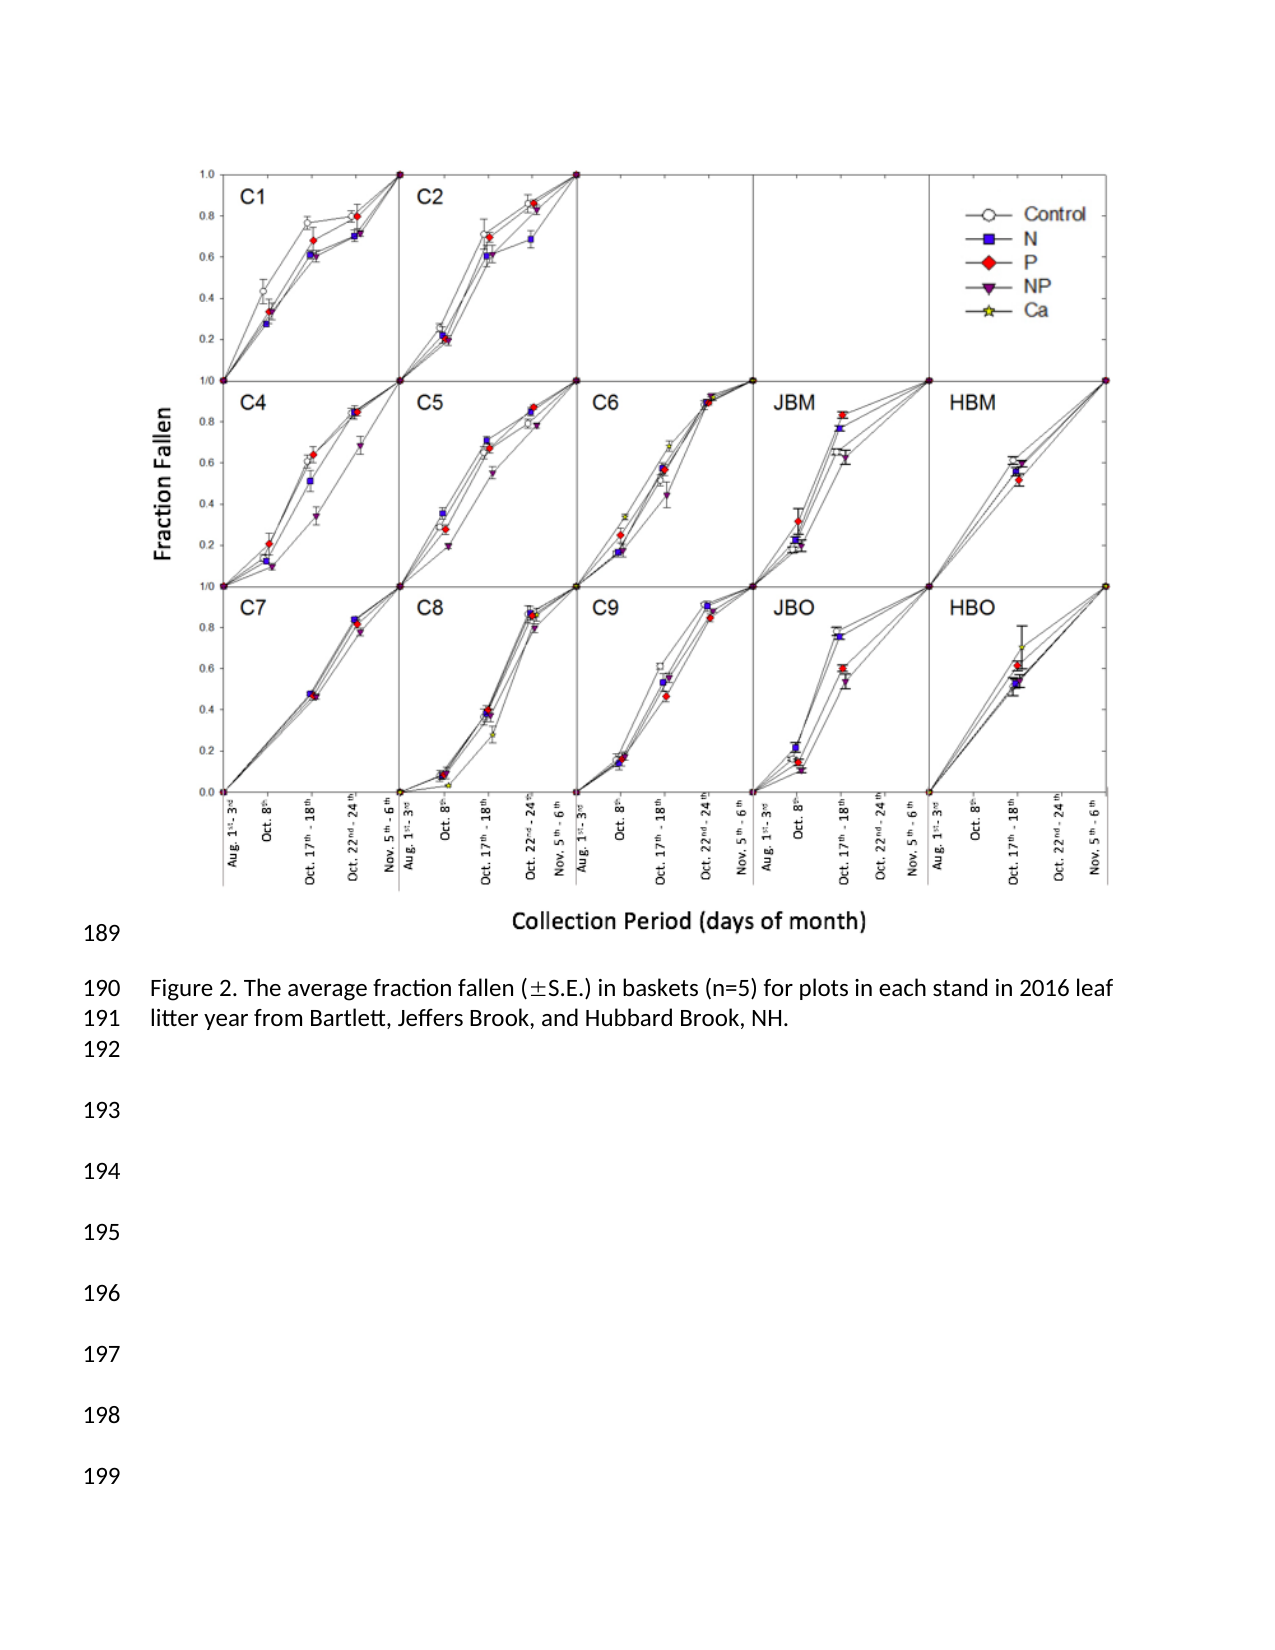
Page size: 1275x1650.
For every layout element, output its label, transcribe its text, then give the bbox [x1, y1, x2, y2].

picture [150, 150, 1125, 942]
text Figure 2. The average fraction fallen (S.E.) in baskets (n=5) for plots in each stand in 2016 leaf litter year from Bartlett, Jeffers Brook, and Hubbard Brook, NH. [150, 972, 1125, 1033]
